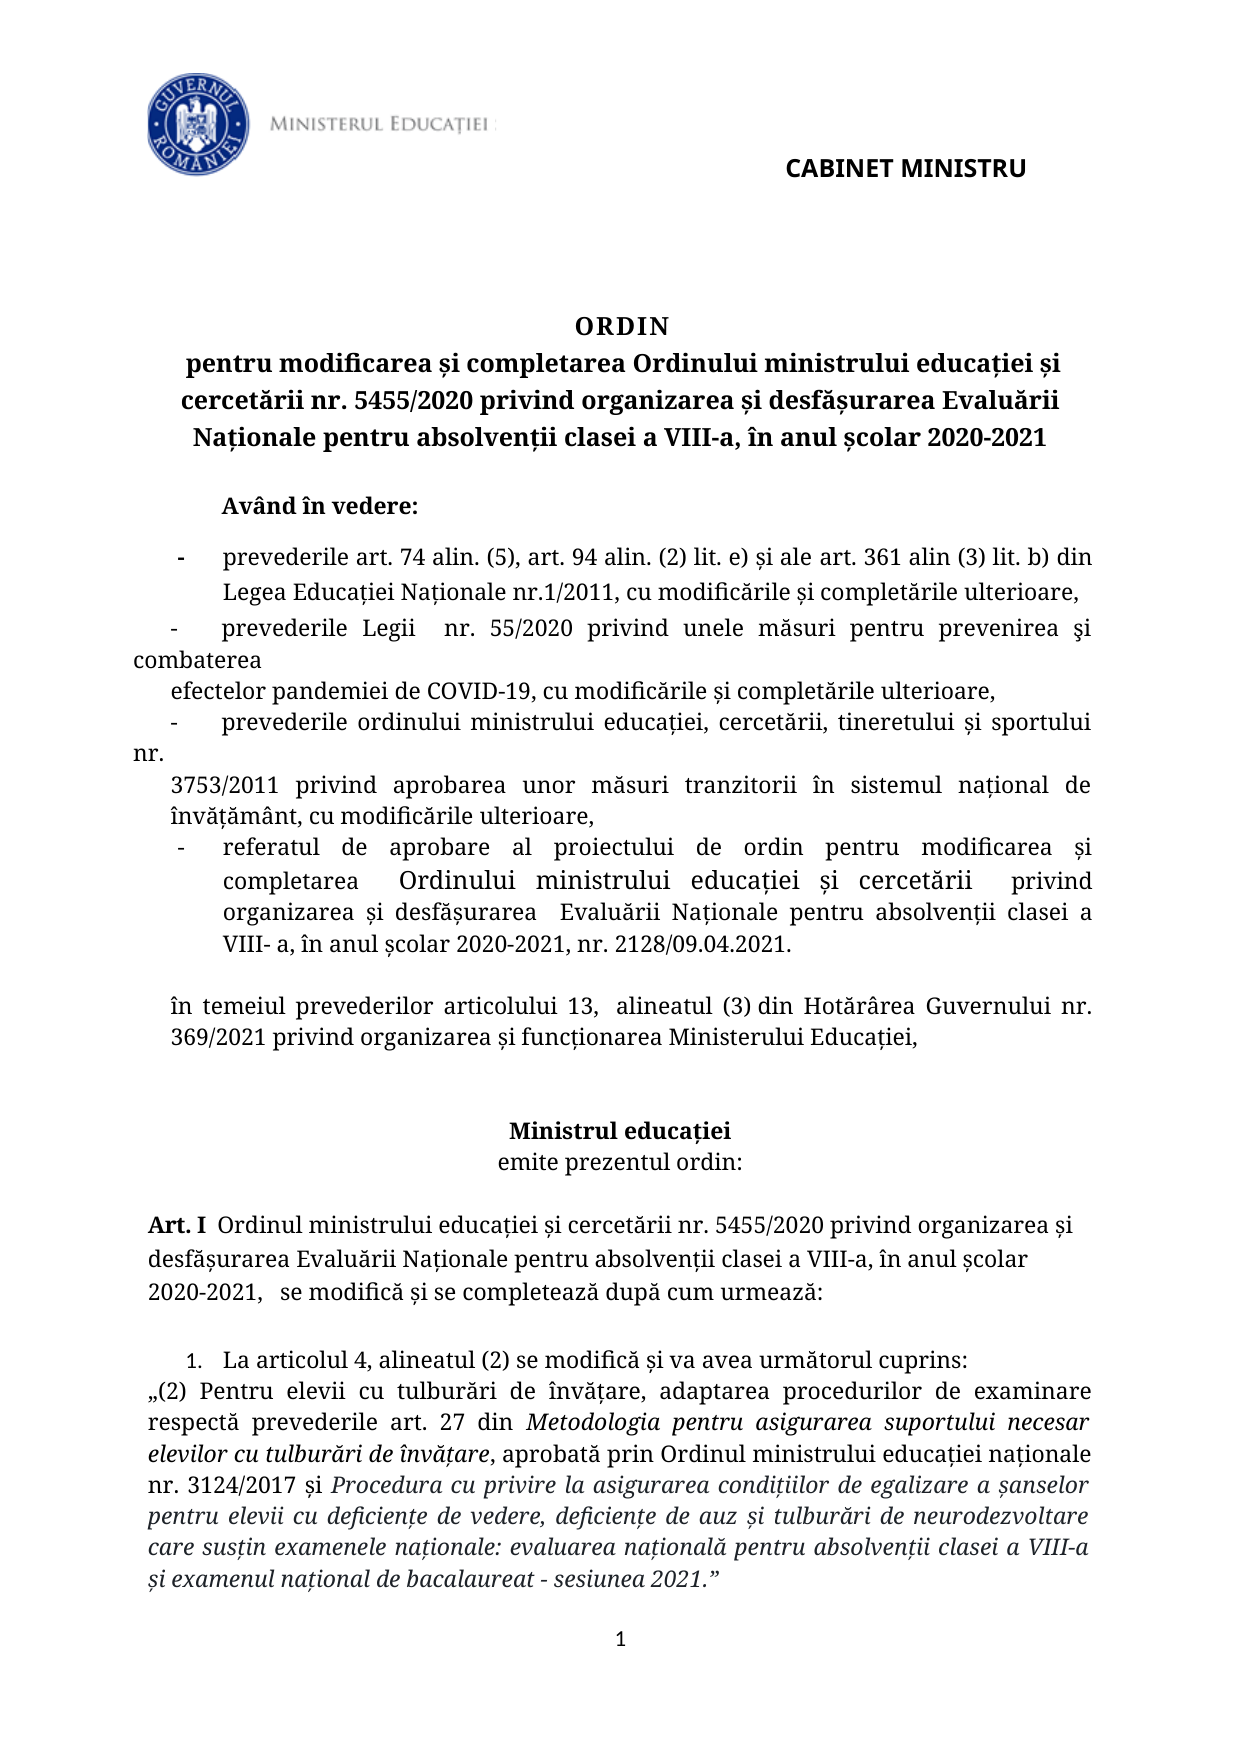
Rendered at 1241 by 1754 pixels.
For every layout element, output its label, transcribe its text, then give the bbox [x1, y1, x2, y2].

list 3753/2011 privind aprobarea unor măsuri tranzitorii în sistemul național de învățământ, cu modificările ulterioare, [170, 768, 1093, 831]
list referatul de aprobare al proiectului de ordin pentru modificarea și completarea Ordinului ministrului educației și cercetării privind organizarea și desfășurarea Evaluării Naţionale pentru absolvenții clasei a VIII- a, în anul şcolar 2020-2021, nr. 2128/09.04.2021. [177, 831, 1093, 959]
list prevederile art. 74 alin. (5), art. 94 alin. (2) lit. e) și ale art. 361 alin (3) lit. b) din Legea Educației Naționale nr.1/2011, cu modificările și completările ulterioare, [177, 540, 1093, 608]
list prevederile Legii nr. 55/2020 privind unele măsuri pentru prevenirea şi combaterea [133, 612, 1093, 675]
list La articolul 4, alineatul (2) se modifică și va avea următorul cuprins: [185, 1344, 1093, 1375]
picture [147, 73, 497, 187]
list prevederile ordinului ministrului educației, cercetării, tineretului și sportului nr. [133, 706, 1093, 768]
text „(2) Pentru elevii cu tulburări de învățare, adaptarea procedurilor de examinare respectă prevederile art. 27 din Metodologia pentru asigurarea suportului necesar elevilor cu tulburări de învățare, aprobată prin Ordinul ministrului educației naționale nr. 3124/2017 și Procedura cu privire la asigurarea condițiilor de egalizare a șanselor pentru elevii cu deficiențe de vedere, deficiențe de auz și tulburări de neurodezvoltare care susțin examenele naționale: evaluarea națională pentru absolvenții clasei a VIII-a și examenul național de bacalaureat - sesiunea 2021.” [148, 1375, 1093, 1594]
text Având în vedere: [148, 490, 1093, 521]
text Ministrul educației [148, 1115, 1093, 1146]
subtitle ORDIN [148, 309, 1096, 343]
text pentru modificarea și completarea Ordinului ministrului educației și cercetării nr. 5455/2020 privind organizarea și desfășurarea Evaluării Naționale pentru absolvenții clasei a VIII-a, în anul școlar 2020-2021 [148, 346, 1093, 453]
list efectelor pandemiei de COVID-19, cu modificările și completările ulterioare, [170, 675, 1093, 706]
list în temeiul prevederilor articolului 13, alineatul (3) din Hotărârea Guvernului nr. 369/2021 privind organizarea și funcționarea Ministerului Educației, [170, 990, 1093, 1053]
text emite prezentul ordin: [148, 1146, 1093, 1178]
text Art. I Ordinul ministrului educației și cercetării nr. 5455/2020 privind organizarea și desfășurarea Evaluării Naționale pentru absolvenții clasei a VIII-a, în anul școlar 2020-2021, se modifică și se completează după cum urmează: [148, 1209, 1093, 1308]
